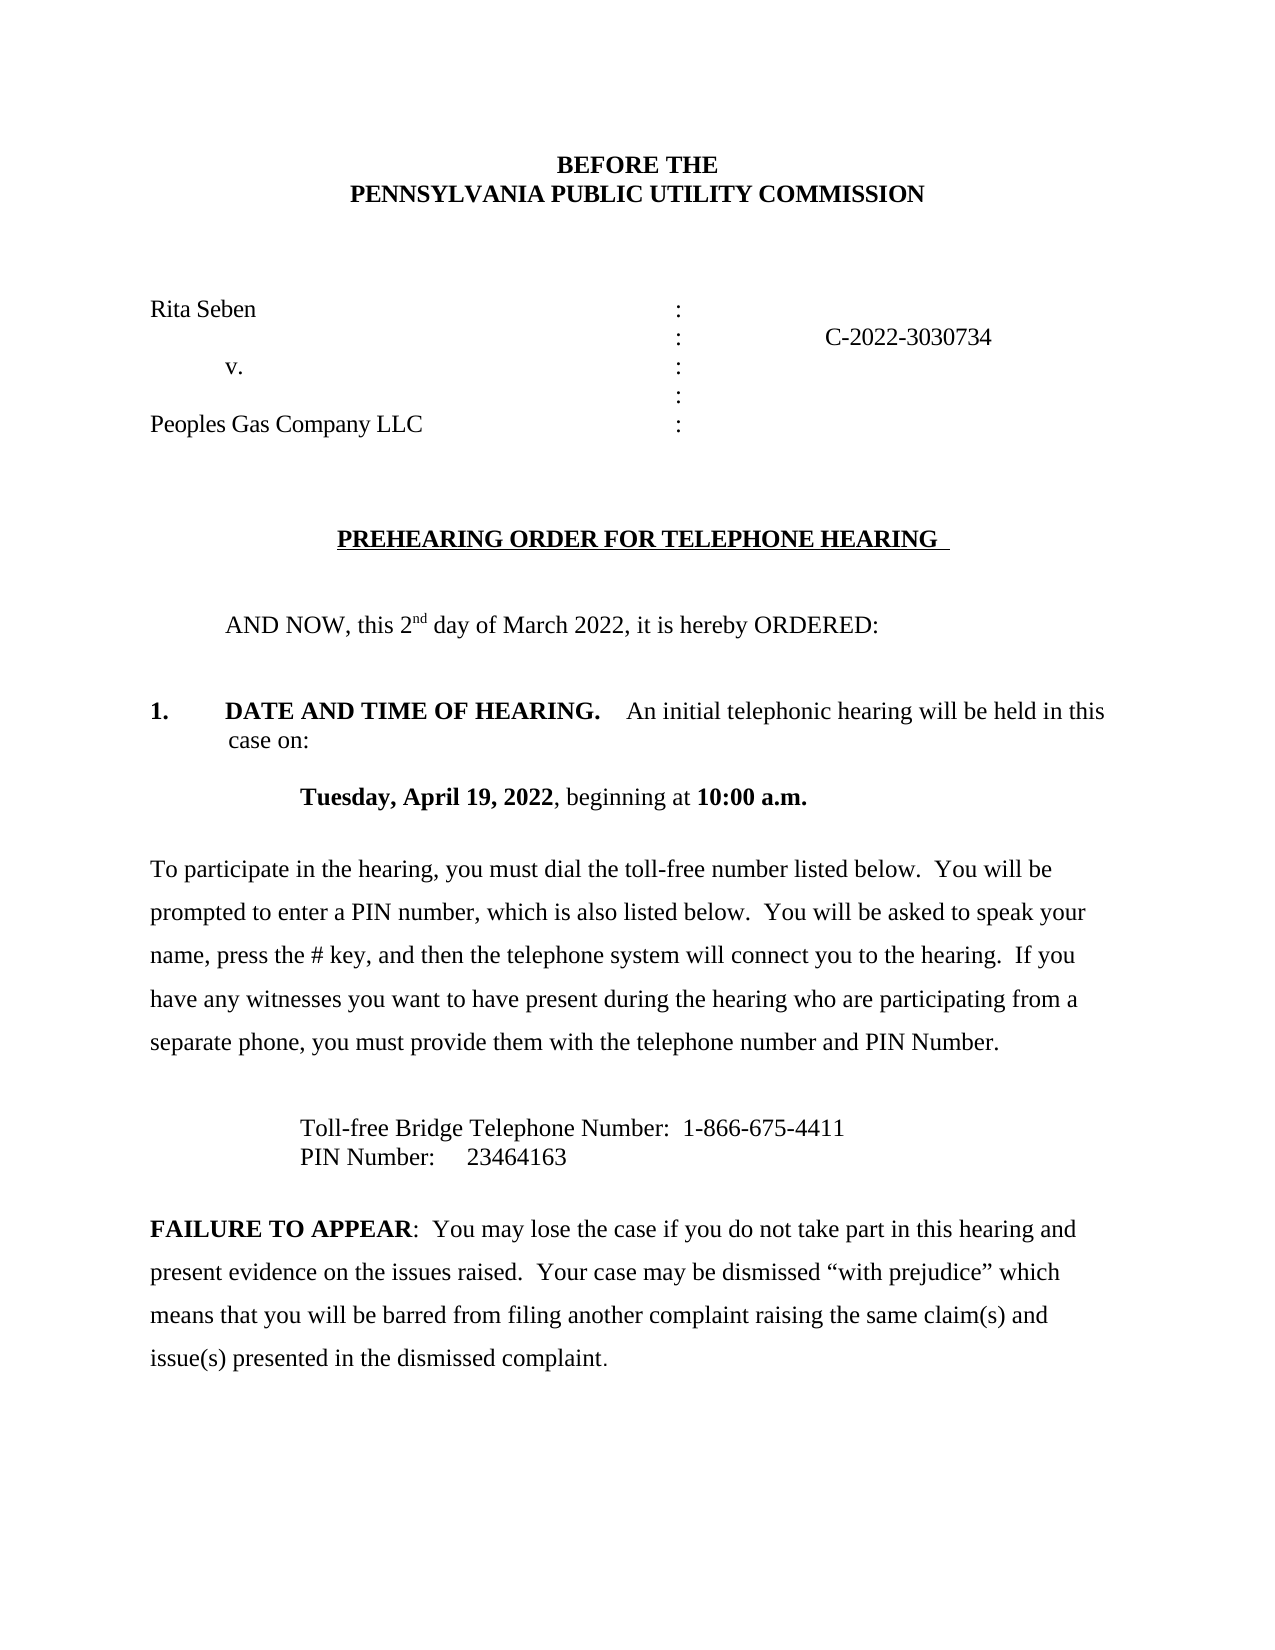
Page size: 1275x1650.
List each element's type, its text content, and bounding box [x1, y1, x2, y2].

text Peoples Gas Company LLC : [150, 409, 1125, 437]
text BEFORE THE [150, 150, 1125, 179]
text Tuesday, April 19, 2022, beginning at 10:00 a.m. [150, 782, 1125, 811]
text PENNSYLVANIA PUBLIC UTILITY COMMISSION [150, 179, 1125, 207]
list DATE AND TIME OF HEARING. An initial telephonic hearing will be held in this [150, 696, 1125, 725]
text Toll-free Bridge Telephone Number: 1-866-675-4411 [150, 1113, 1125, 1142]
text AND NOW, this 2nd day of March 2022, it is hereby ORDERED: [150, 610, 1125, 639]
list case on: [216, 725, 1125, 754]
text To participate in the hearing, you must dial the toll-free number listed below. You will be prompted to enter a PIN number, which is also listed below. You will be asked to speak your name, press the # key, and then the telephone system will connect you to the hearing. If you have any witnesses you want to have present during the hearing who are participating from a separate phone, you must provide them with the telephone number and PIN Number. [150, 854, 1125, 1056]
text FAILURE TO APPEAR: You may lose the case if you do not take part in this hearing and present evidence on the issues raised. Your case may be dismissed “with prejudice” which means that you will be barred from filing another complaint raising the same claim(s) and issue(s) presented in the dismissed complaint. [150, 1214, 1125, 1372]
text Rita Seben : [150, 294, 1125, 322]
text : C-2022-3030734 [150, 322, 1125, 351]
text v. : [150, 351, 1125, 380]
text : [150, 380, 1125, 409]
text PIN Number: 23464163 [150, 1142, 1125, 1171]
text PREHEARING ORDER FOR TELEPHONE HEARING [150, 524, 1125, 552]
